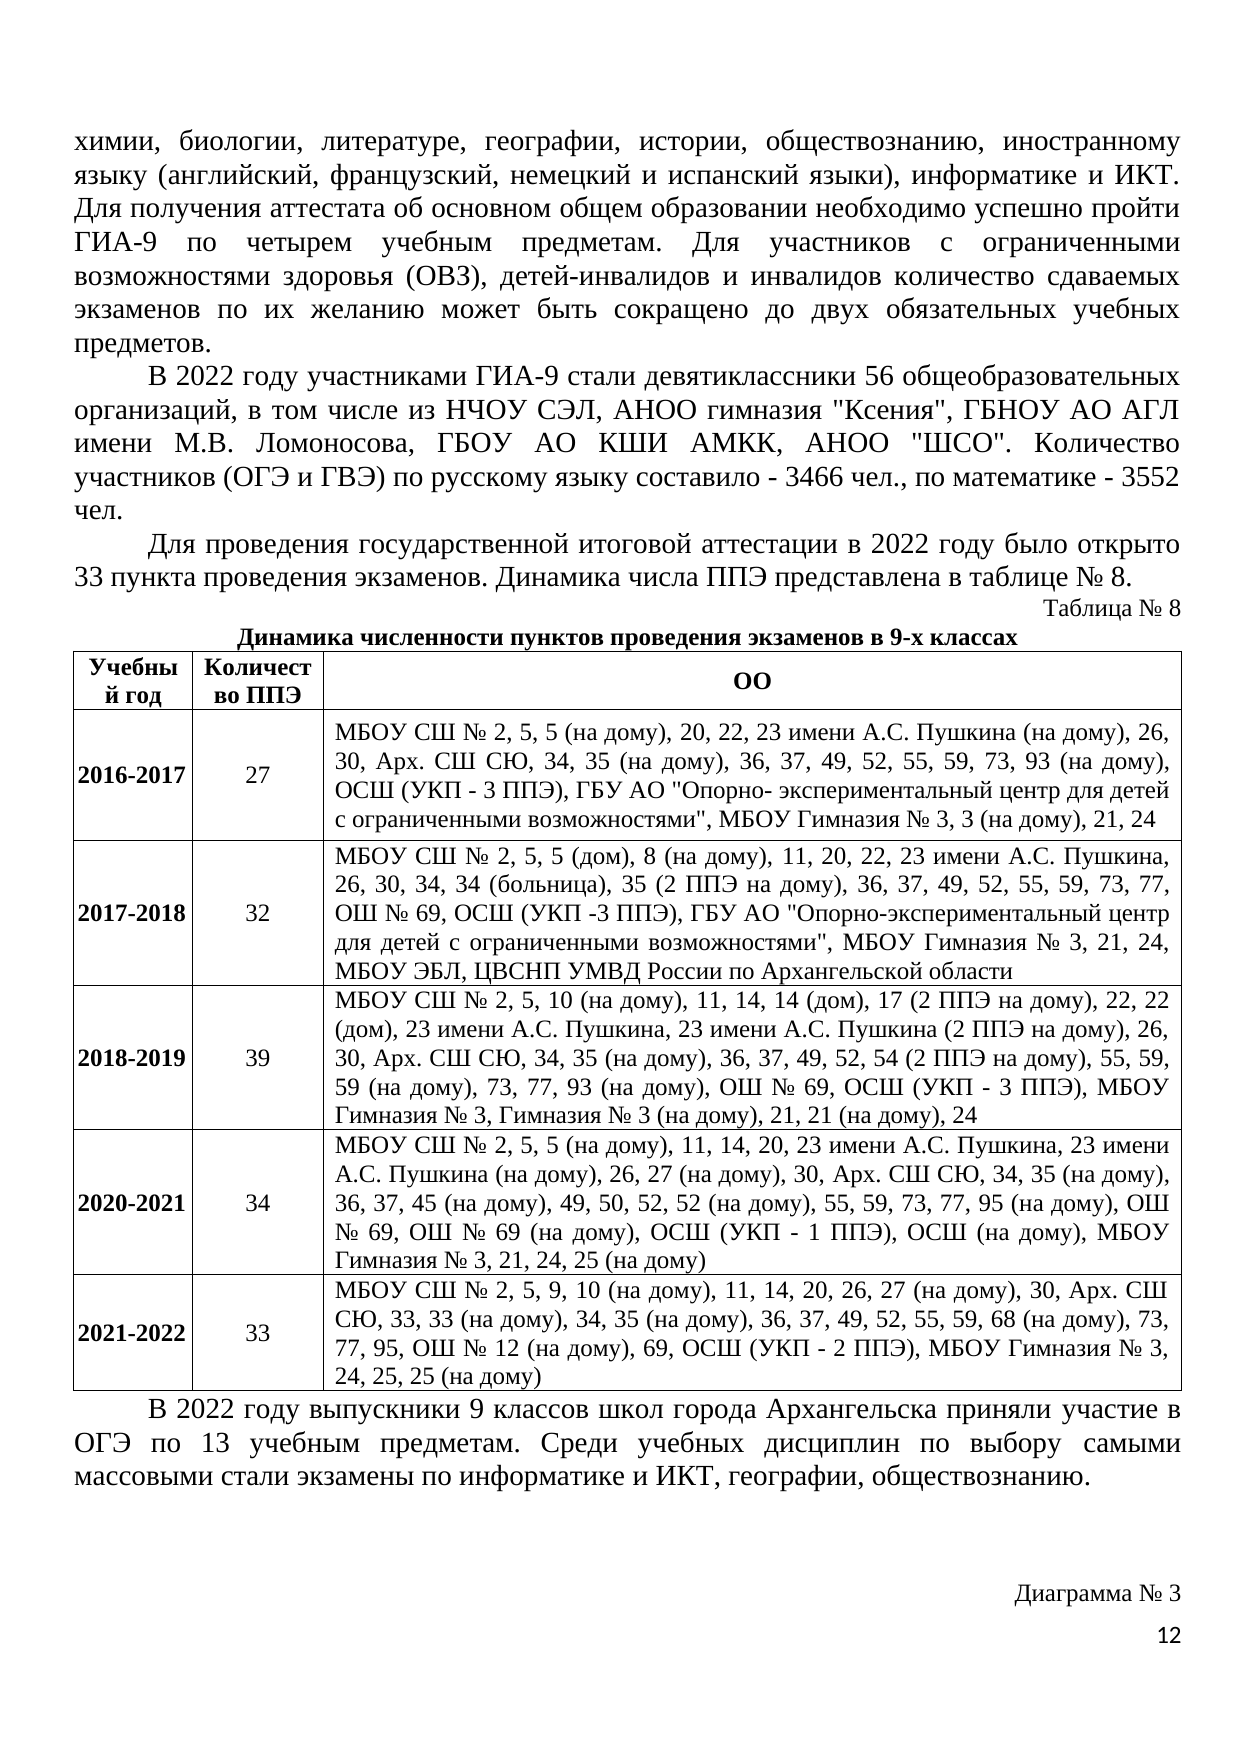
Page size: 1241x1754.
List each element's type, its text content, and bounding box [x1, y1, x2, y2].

table_cell 32 [193, 841, 323, 984]
table_cell 27 [193, 710, 323, 840]
table_cell МБОУ СШ № 2, 5, 5 (на дому), 20, 22, 23 имени А.С. Пушкина (на дому), 26, 30, Арх. СШ СЮ, 34, 35 (на дому), 36, 37, 49, 52, 55, 59, 73, 93 (на дому), ОСШ (УКП - 3 ППЭ), ГБУ АО "Опорно- экспериментальный центр для детей с ограниченными возможностями", МБОУ Гимназия № 3, 3 (на дому), 21, 24 [324, 710, 1181, 840]
text Для проведения государственной итоговой аттестации в 2022 году было открыто 33 пункта проведения экзаменов. Динамика числа ППЭ представлена в таблице № 8. [74, 526, 1181, 593]
table_cell 33 [193, 1275, 323, 1390]
table_cell 2021-2022 [74, 1275, 192, 1390]
table_header ОО [324, 652, 1181, 709]
table_cell МБОУ СШ № 2, 5, 9, 10 (на дому), 11, 14, 20, 26, 27 (на дому), 30, Арх. СШ СЮ, 33, 33 (на дому), 34, 35 (на дому), 36, 37, 49, 52, 55, 59, 68 (на дому), 73, 77, 95, ОШ № 12 (на дому), 69, ОСШ (УКП - 2 ППЭ), МБОУ Гимназия № 3, 24, 25, 25 (на дому) [324, 1275, 1181, 1390]
table_cell 39 [193, 986, 323, 1129]
text Таблица № 8 [74, 593, 1181, 622]
table_cell МБОУ СШ № 2, 5, 5 (на дому), 11, 14, 20, 23 имени А.С. Пушкина, 23 имени А.С. Пушкина (на дому), 26, 27 (на дому), 30, Арх. СШ СЮ, 34, 35 (на дому), 36, 37, 45 (на дому), 49, 50, 52, 52 (на дому), 55, 59, 73, 77, 95 (на дому), ОШ № 69, ОШ № 69 (на дому), ОСШ (УКП - 1 ППЭ), ОСШ (на дому), МБОУ Гимназия № 3, 21, 24, 25 (на дому) [324, 1130, 1181, 1274]
table_cell 2017-2018 [74, 841, 192, 984]
table_cell 2018-2019 [74, 986, 192, 1129]
table_cell 34 [193, 1130, 323, 1274]
table_header Учебный год [74, 652, 192, 709]
table_cell МБОУ СШ № 2, 5, 10 (на дому), 11, 14, 14 (дом), 17 (2 ППЭ на дому), 22, 22 (дом), 23 имени А.С. Пушкина, 23 имени А.С. Пушкина (2 ППЭ на дому), 26, 30, Арх. СШ СЮ, 34, 35 (на дому), 36, 37, 49, 52, 54 (2 ППЭ на дому), 55, 59, 59 (на дому), 73, 77, 93 (на дому), ОШ № 69, ОСШ (УКП - 3 ППЭ), МБОУ Гимназия № 3, Гимназия № 3 (на дому), 21, 21 (на дому), 24 [324, 986, 1181, 1129]
text В 2022 году участниками ГИА-9 стали девятиклассники 56 общеобразовательных организаций, в том числе из НЧОУ СЭЛ, АНОО гимназия "Ксения", ГБНОУ АО АГЛ имени М.В. Ломоносова, ГБОУ АО КШИ АМКК, АНОО "ШСО". Количество участников (ОГЭ и ГВЭ) по русскому языку составило - 3466 чел., по математике - 3552 чел. [74, 358, 1181, 526]
text Диаграмма № 3 [74, 1578, 1181, 1607]
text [74, 123, 1181, 358]
table_cell МБОУ СШ № 2, 5, 5 (дом), 8 (на дому), 11, 20, 22, 23 имени А.С. Пушкина, 26, 30, 34, 34 (больница), 35 (2 ППЭ на дому), 36, 37, 49, 52, 55, 59, 73, 77, ОШ № 69, ОСШ (УКП -3 ППЭ), ГБУ АО "Опорно-экспериментальный центр для детей с ограниченными возможностями", МБОУ Гимназия № 3, 21, 24, МБОУ ЭБЛ, ЦВСНП УМВД России по Архангельской области [324, 841, 1181, 984]
table_header Количество ППЭ [193, 652, 323, 709]
text В 2022 году выпускники 9 классов школ города Архангельска приняли участие в ОГЭ по 13 учебным предметам. Среди учебных дисциплин по выбору самыми массовыми стали экзамены по информатике и ИКТ, географии, обществознанию. [74, 1391, 1181, 1492]
table_cell 2020-2021 [74, 1130, 192, 1274]
table_cell 2016-2017 [74, 710, 192, 840]
text Динамика численности пунктов проведения экзаменов в 9-х классах [74, 622, 1181, 651]
